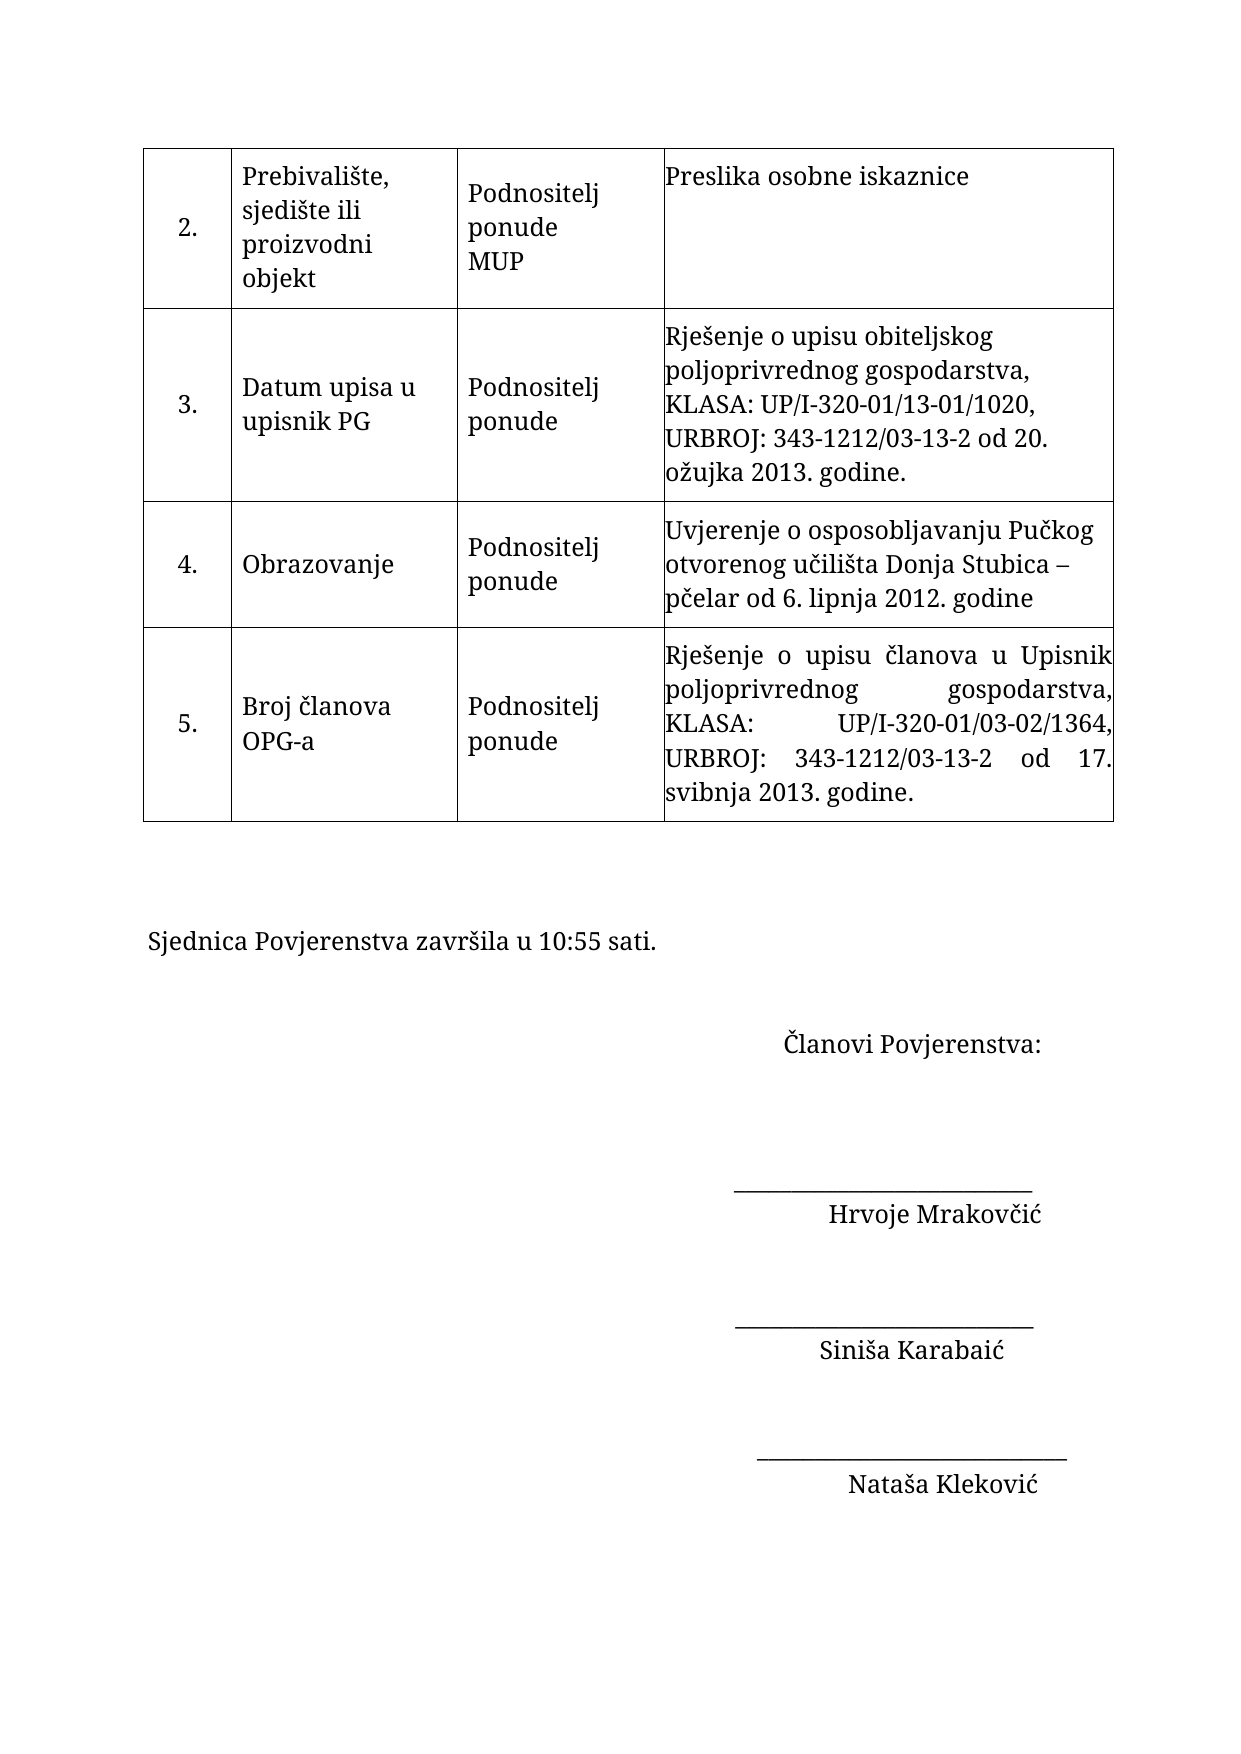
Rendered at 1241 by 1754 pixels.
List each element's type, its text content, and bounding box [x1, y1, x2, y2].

table_cell Podnositelj ponude [458, 309, 664, 501]
table_cell 3. [144, 309, 231, 501]
table_cell Rješenje o upisu članova u Upisnik poljoprivrednog gospodarstva, KLASA: UP/I-320-01/03-02/1364, URBROJ: 343-1212/03-13-2 od 17. svibnja 2013. godine. [665, 628, 1113, 821]
text Hrvoje Mrakovčić [148, 1197, 1093, 1231]
table_cell Preslika osobne iskaznice [665, 149, 1113, 307]
table_cell Datum upisa u upisnik PG [232, 309, 457, 501]
table_cell Podnositelj ponude [458, 502, 664, 627]
table_cell 5. [144, 628, 231, 821]
table_cell Podnositelj ponude [458, 628, 664, 821]
text Siniša Karabaić [148, 1333, 1093, 1367]
table_cell Uvjerenje o osposobljavanju Pučkog otvorenog učilišta Donja Stubica – pčelar od 6. lipnja 2012. godine [665, 502, 1113, 627]
text Članovi Povjerenstva: [664, 1026, 1093, 1060]
table_cell Prebivalište, sjedište ili proizvodni objekt [232, 149, 457, 307]
table_cell 4. [144, 502, 231, 627]
text Sjednica Povjerenstva završila u 10:55 sati. [148, 924, 1093, 958]
table_cell Obrazovanje [232, 502, 457, 627]
text __________________________ [148, 1299, 1093, 1333]
text __________________________ [148, 1162, 1093, 1197]
text Nataša Kleković [148, 1467, 1093, 1501]
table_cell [665, 309, 1113, 501]
table_cell Broj članova OPG-a [232, 628, 457, 821]
text ___________________________ [148, 1431, 1093, 1465]
table_cell 2. [144, 149, 231, 307]
table_cell Podnositelj ponude MUP [458, 149, 664, 307]
